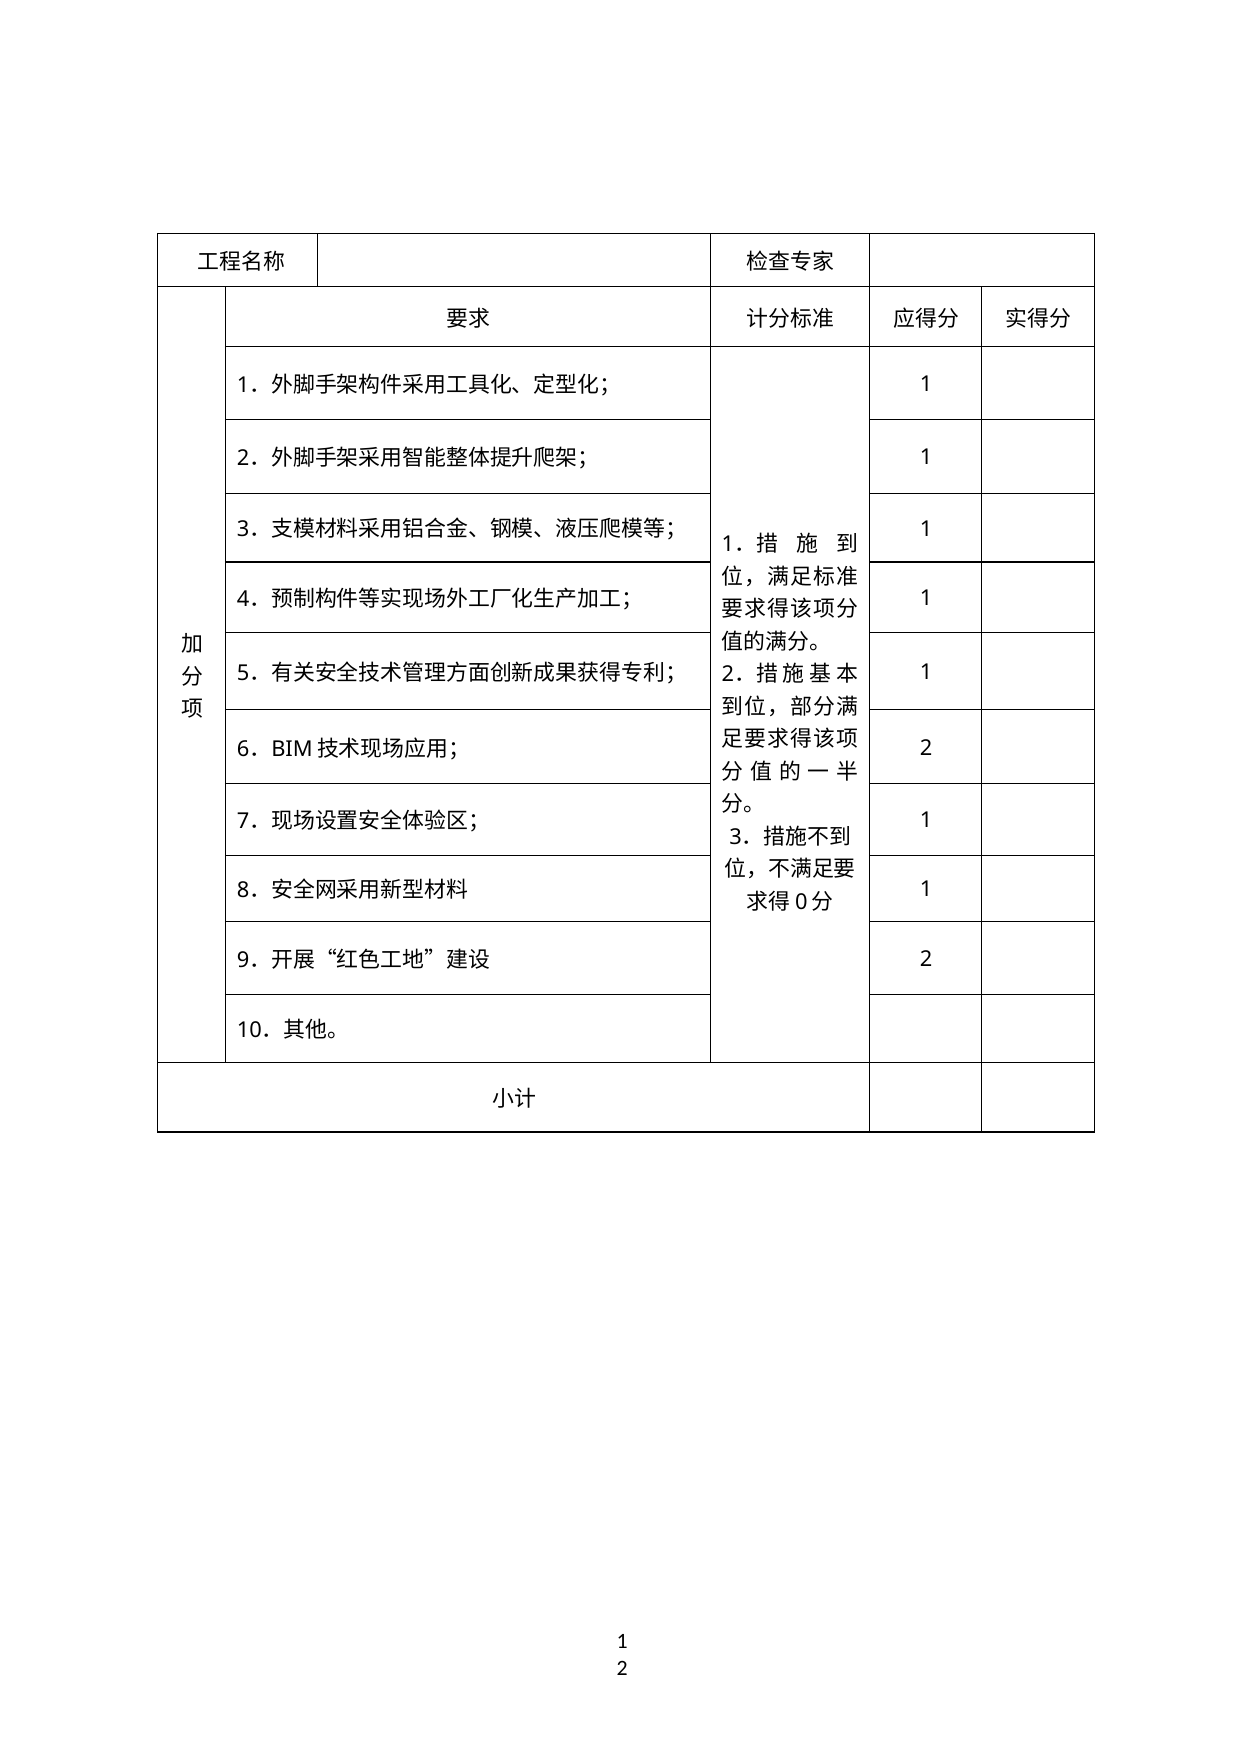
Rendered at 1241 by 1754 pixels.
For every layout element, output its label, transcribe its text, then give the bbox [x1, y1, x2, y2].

table_header [318, 234, 710, 286]
table_cell 1 [870, 856, 981, 921]
table_cell 2 [870, 710, 981, 783]
table_cell [982, 347, 1094, 418]
table_cell 1 [870, 784, 981, 854]
table_cell 小计 [158, 1063, 869, 1131]
table_cell [982, 922, 1094, 993]
table_cell 2 [870, 922, 981, 993]
table_cell BIM技术现场应用； [226, 710, 710, 783]
table_cell 有关安全技术管理方面创新成果获得专利； [226, 633, 710, 709]
table_cell 安全网采用新型材料 [226, 856, 710, 921]
table_cell 应得分 [870, 287, 981, 346]
table_cell [982, 420, 1094, 492]
table_cell [982, 563, 1094, 632]
table_cell 预制构件等实现场外工厂化生产加工； [226, 563, 710, 632]
table_cell 要求 [226, 287, 710, 346]
table_cell [982, 856, 1094, 921]
table_cell [870, 995, 981, 1062]
table_cell 支模材料采用铝合金、钢模、液压爬模等； [226, 494, 710, 561]
table_cell 措施到位，满足标准要求得该项分值的满分。 措施基本到位，部分满足要求得该项分值的一半分。 措施不到位，不满足要求得0分 [711, 347, 869, 1062]
table_cell 外脚手架构件采用工具化、定型化； [226, 347, 710, 418]
table_header 检查专家 [711, 234, 869, 286]
table_cell 外脚手架采用智能整体提升爬架； [226, 420, 710, 492]
table_cell [982, 995, 1094, 1062]
table_header 工程名称 [158, 234, 317, 286]
table_cell 1 [870, 563, 981, 632]
table_cell 现场设置安全体验区； [226, 784, 710, 854]
table_cell 开展“红色工地”建设 [226, 922, 710, 993]
table_cell [870, 1063, 981, 1131]
table_cell [982, 710, 1094, 783]
table_cell 其他。 [226, 995, 710, 1062]
table_cell [982, 1063, 1094, 1131]
table_cell [982, 633, 1094, 709]
table_cell 1 [870, 420, 981, 492]
table_cell 1 [870, 494, 981, 561]
table_cell 1 [870, 347, 981, 418]
table_header [870, 234, 1094, 286]
table_cell 实得分 [982, 287, 1094, 346]
table_cell 1 [870, 633, 981, 709]
table_cell 加 分 项 [158, 287, 225, 1062]
table_cell [982, 494, 1094, 561]
table_cell 计分标准 [711, 287, 869, 346]
table_cell [982, 784, 1094, 854]
